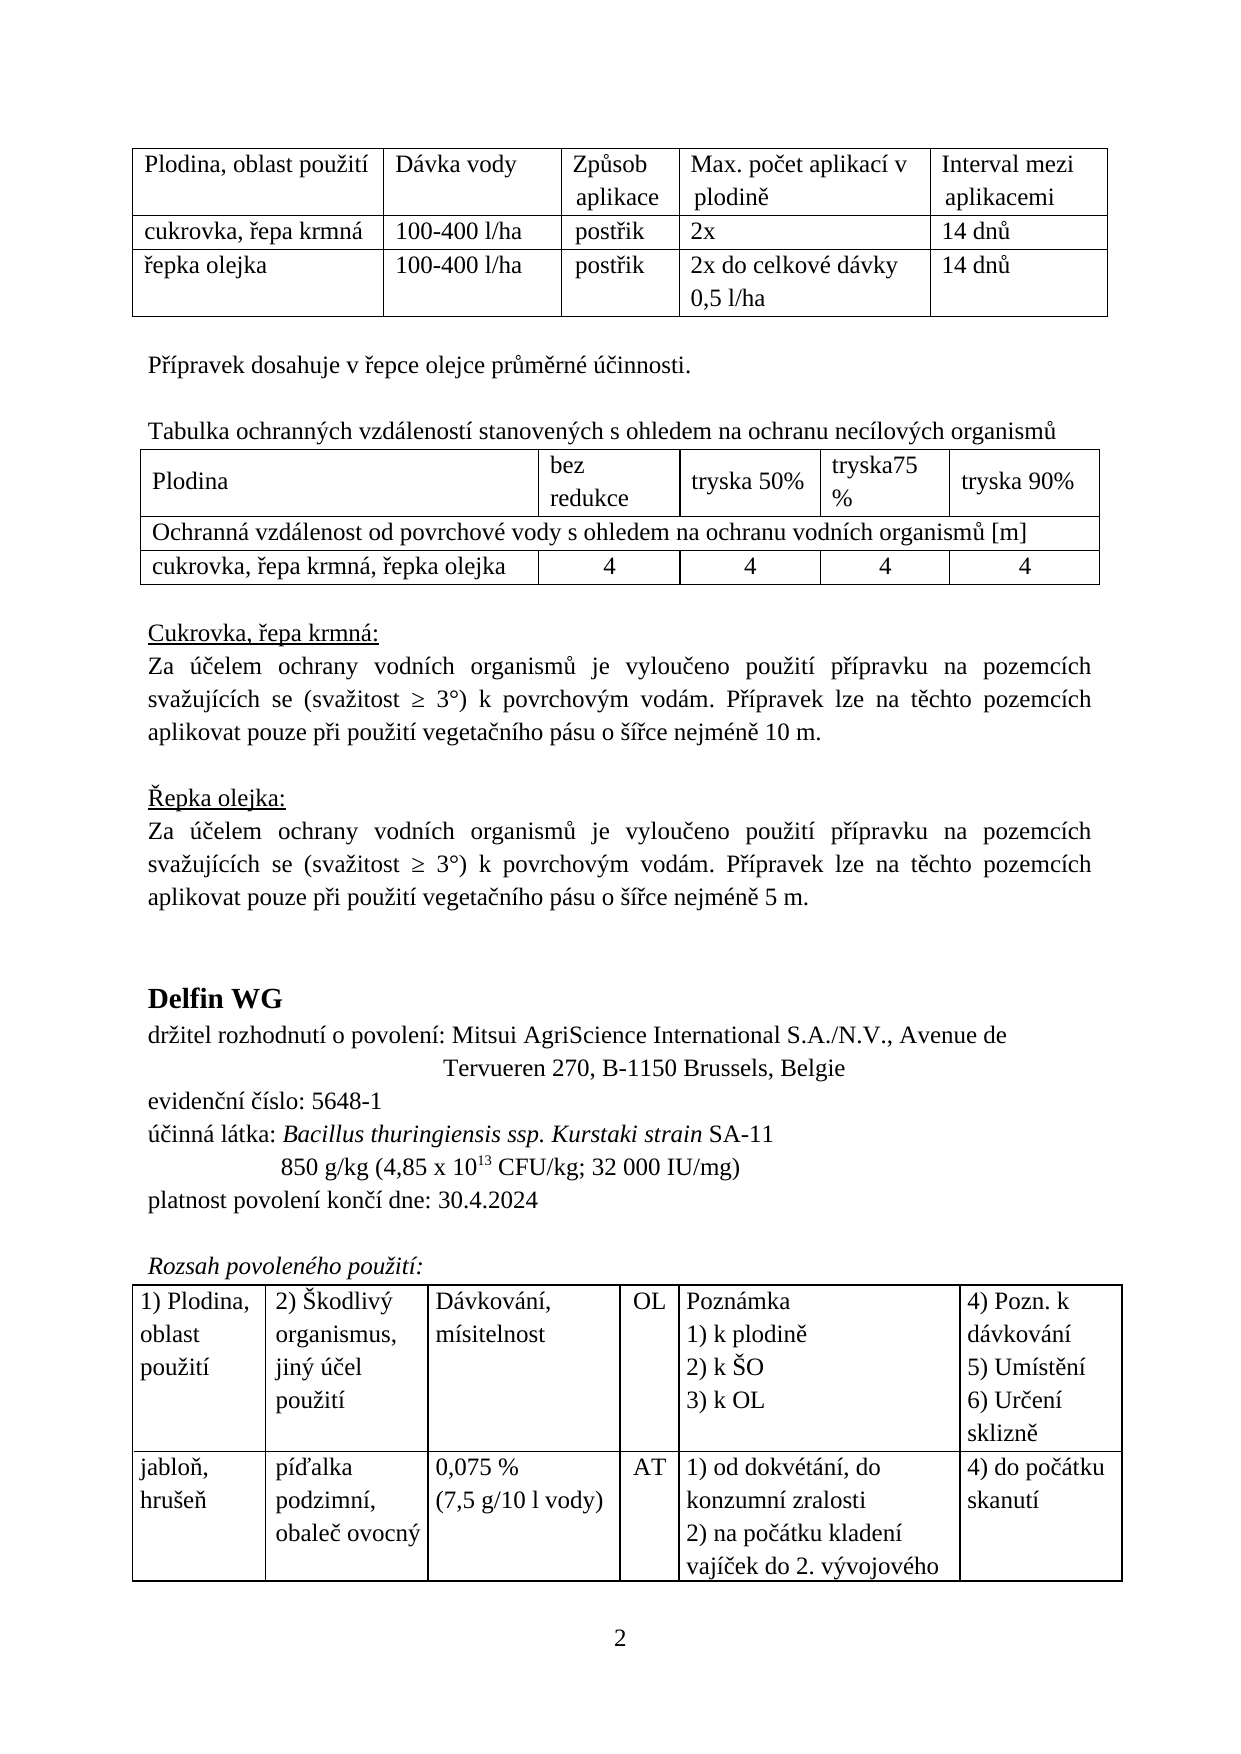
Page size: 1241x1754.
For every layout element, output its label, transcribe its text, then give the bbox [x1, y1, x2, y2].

table_header 4) Pozn. k dávkování 5) Umístění 6) Určení sklizně [961, 1286, 1121, 1451]
table_cell 14 dnů [931, 216, 1107, 249]
table_cell cukrovka, řepa krmná [133, 216, 383, 249]
table_cell 100-400 l/ha [384, 250, 561, 316]
text platnost povolení končí dne: 30.4.2024 [148, 1185, 1093, 1214]
table_cell postřik [562, 250, 679, 316]
table_header tryska 90% [950, 450, 1099, 516]
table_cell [429, 1452, 619, 1580]
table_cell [266, 1452, 427, 1580]
table_cell jabloň, hrušeň [133, 1452, 265, 1580]
text účinná látka: Bacillus thuringiensis ssp. Kurstaki strain SA-11 [148, 1119, 1093, 1148]
table_cell 4 [681, 551, 820, 584]
table_cell 14 dnů [931, 250, 1107, 316]
table_header Způsob aplikace [562, 149, 679, 215]
table_header Dávka vody [384, 149, 561, 215]
table_cell 4 [950, 551, 1099, 584]
table_cell 2x [680, 216, 930, 249]
list Přípravek dosahuje v řepce olejce průměrné účinnosti. [148, 350, 1093, 379]
text evidenční číslo: 5648-1 [148, 1086, 1093, 1115]
table_header OL [621, 1286, 678, 1451]
table_cell 4 [539, 551, 679, 584]
table_header tryska 50% [681, 450, 820, 516]
table_cell řepka olejka [133, 250, 383, 316]
text 850 g/kg (4,85 x 1013 CFU/kg; 32 000 IU/mg) [281, 1152, 1093, 1181]
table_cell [961, 1452, 1121, 1580]
table_header Poznámka 1) k plodině 2) k ŠO 3) k OL [680, 1286, 959, 1451]
text Za účelem ochrany vodních organismů je vyloučeno použití přípravku na pozemcích svažujících se (svažitost ≥ 3°) k povrchovým vodám. Přípravek lze na těchto pozemcích aplikovat pouze při použití vegetačního pásu o šířce nejméně 10 m. [148, 651, 1093, 746]
text Za účelem ochrany vodních organismů je vyloučeno použití přípravku na pozemcích svažujících se (svažitost ≥ 3°) k povrchovým vodám. Přípravek lze na těchto pozemcích aplikovat pouze při použití vegetačního pásu o šířce nejméně 5 m. [148, 816, 1093, 911]
table_cell 4 [821, 551, 949, 584]
table_header tryska75% [821, 450, 949, 516]
text Rozsah povoleného použití: [148, 1251, 1093, 1280]
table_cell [680, 1452, 959, 1580]
table_cell cukrovka, řepa krmná, řepka olejka [141, 551, 538, 584]
table_cell 100-400 l/ha [384, 216, 561, 249]
table_header Dávkování, mísitelnost [429, 1286, 619, 1451]
text držitel rozhodnutí o povolení: Mitsui AgriScience International S.A./N.V., Avenue de Tervueren 270, B-1150 Brussels, Belgie [148, 1020, 1093, 1082]
table_cell AT [621, 1452, 678, 1580]
text Delfin WG [148, 981, 1093, 1015]
table_cell 2x do celkové dávky 0,5 l/ha [680, 250, 930, 316]
table_header bez redukce [539, 450, 679, 516]
table_header 2) Škodlivý organismus, jiný účel použití [266, 1286, 427, 1451]
table_header Plodina, oblast použití [133, 149, 383, 215]
table_cell postřik [562, 216, 679, 249]
table_cell Ochranná vzdálenost od povrchové vody s ohledem na ochranu vodních organismů [m] [141, 517, 1099, 550]
table_header Interval mezi aplikacemi [931, 149, 1107, 215]
table_header Max. počet aplikací v plodině [680, 149, 930, 215]
text Řepka olejka: [148, 783, 1093, 812]
text Tabulka ochranných vzdáleností stanovených s ohledem na ochranu necílových organismů [148, 416, 1093, 445]
text Cukrovka, řepa krmná: [148, 618, 1093, 647]
table_header 1) Plodina, oblast použití [133, 1286, 265, 1451]
table_header Plodina [141, 450, 538, 516]
